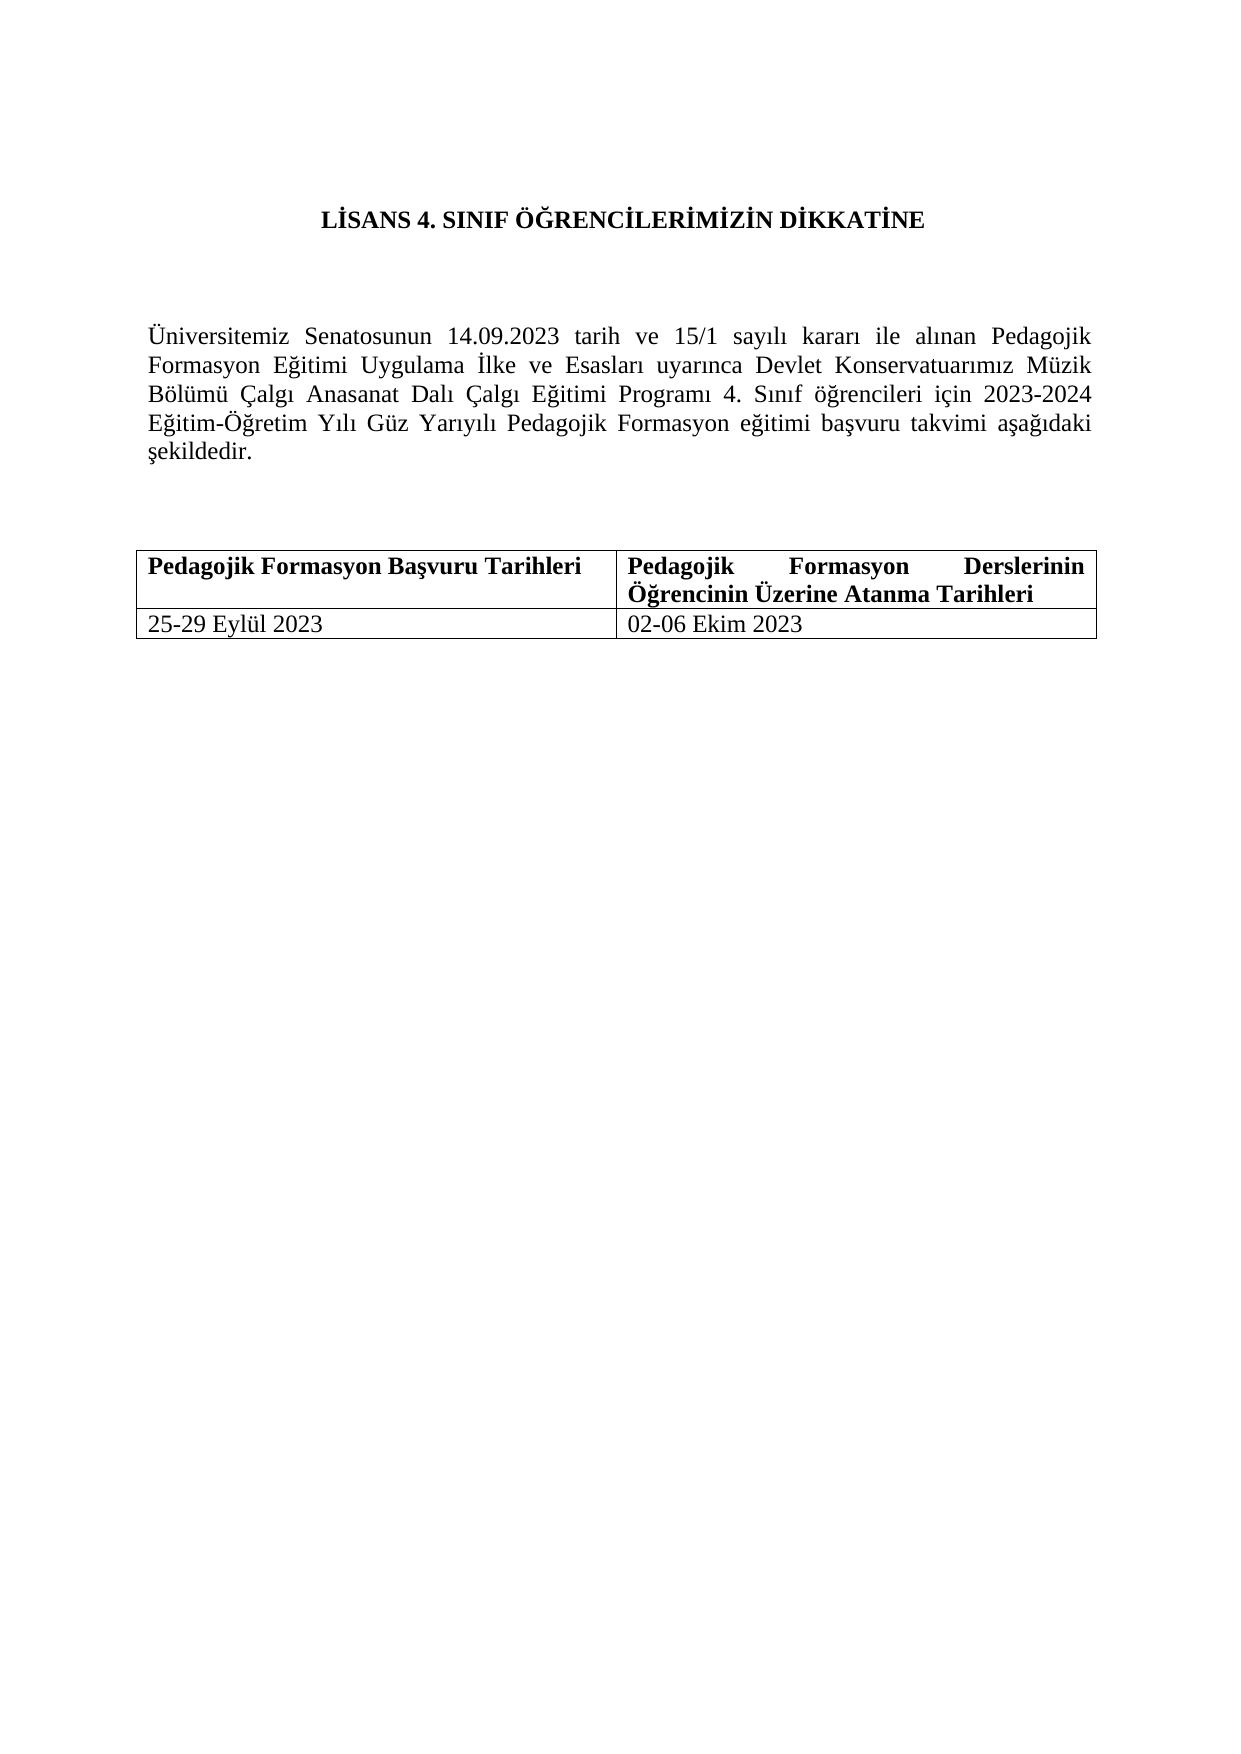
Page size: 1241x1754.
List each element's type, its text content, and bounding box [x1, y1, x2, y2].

text Üniversitemiz Senatosunun 14.09.2023 tarih ve 15/1 sayılı kararı ile alınan Pedagojik Formasyon Eğitimi Uygulama İlke ve Esasları uyarınca Devlet Konservatuarımız Müzik Bölümü Çalgı Anasanat Dalı Çalgı Eğitimi Programı 4. Sınıf öğrencileri için 2023-2024 Eğitim-Öğretim Yılı Güz Yarıyılı Pedagojik Formasyon eğitimi başvuru takvimi aşağıdaki şekildedir. [148, 321, 1093, 465]
table_cell 25-29 Eylül 2023 [137, 609, 616, 638]
text LİSANS 4. SINIF ÖĞRENCİLERİMİZİN DİKKATİNE [148, 206, 1093, 234]
table_cell 02-06 Ekim 2023 [617, 609, 1096, 638]
table_header Pedagojik Formasyon Derslerinin Öğrencinin Üzerine Atanma Tarihleri [617, 551, 1096, 608]
table_header Pedagojik Formasyon Başvuru Tarihleri [137, 551, 616, 608]
